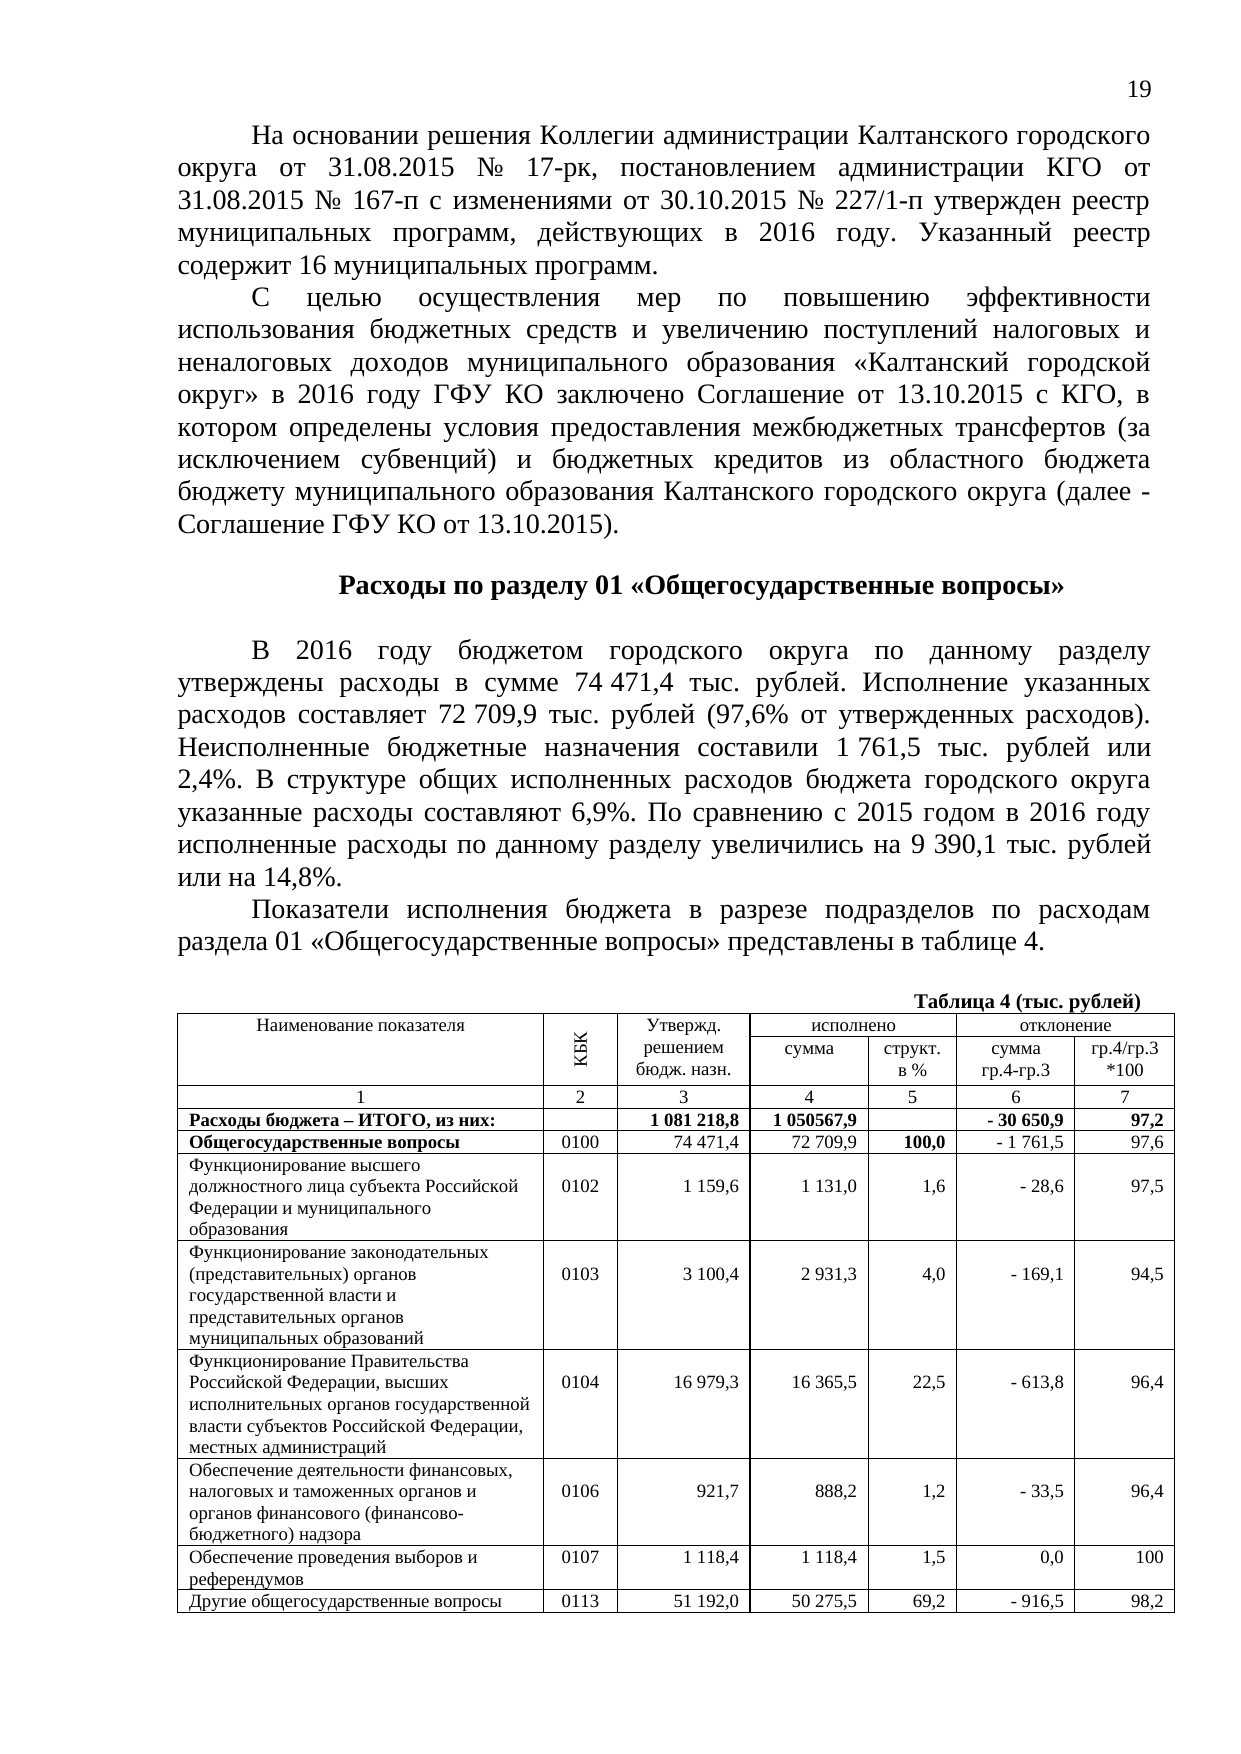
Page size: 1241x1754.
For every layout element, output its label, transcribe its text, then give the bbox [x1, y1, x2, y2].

table_cell 97,2 [1075, 1109, 1174, 1130]
table_cell - 30 650,9 [957, 1109, 1074, 1130]
table_cell - 33,5 [957, 1459, 1074, 1545]
table_cell - 28,6 [957, 1154, 1074, 1240]
table_cell 0100 [544, 1131, 617, 1153]
table_cell 3 100,4 [618, 1241, 749, 1349]
table_cell Функционирование Правительства Российской Федерации, высших исполнительных органов государственной власти субъектов Российской Федерации, местных администраций [178, 1350, 543, 1458]
table_cell Обеспечение деятельности финансовых, налоговых и таможенных органов и органов финансового (финансово-бюджетного) надзора [178, 1459, 543, 1545]
table_cell 97,6 [1075, 1131, 1174, 1153]
table_cell 100,0 [869, 1131, 956, 1153]
table_cell 1 131,0 [751, 1154, 868, 1240]
table_header исполнено [751, 1014, 956, 1036]
table_cell 921,7 [618, 1459, 749, 1545]
table_cell Другие общегосударственные вопросы [178, 1590, 543, 1612]
table_cell 96,4 [1075, 1459, 1174, 1545]
text Показатели исполнения бюджета в разрезе подразделов по расходам раздела 01 «Общегосударственные вопросы» представлены в таблице 4. [177, 892, 1152, 957]
table_cell 98,2 [1075, 1590, 1174, 1612]
table_cell 0106 [544, 1459, 617, 1545]
table_cell 96,4 [1075, 1350, 1174, 1458]
table_cell 1 159,6 [618, 1154, 749, 1240]
table_cell Общегосударственные вопросы [178, 1131, 543, 1153]
table_cell сумма [751, 1037, 868, 1085]
table_cell 3 [618, 1086, 749, 1107]
table_cell - 613,8 [957, 1350, 1074, 1458]
table_cell - 916,5 [957, 1590, 1074, 1612]
table_cell - 1 761,5 [957, 1131, 1074, 1153]
table_cell 0104 [544, 1350, 617, 1458]
table_cell сумма гр.4-гр.3 [957, 1037, 1074, 1085]
table_cell Обеспечение проведения выборов и референдумов [178, 1546, 543, 1589]
table_cell 0113 [544, 1590, 617, 1612]
table_cell 6 [957, 1086, 1074, 1107]
table_header КБК [544, 1014, 617, 1085]
table_cell 50 275,5 [751, 1590, 868, 1612]
table_cell 0,0 [957, 1546, 1074, 1589]
text Расходы по разделу 01 «Общегосударственные вопросы» [177, 568, 1152, 600]
table_cell Расходы бюджета – ИТОГО, из них: [178, 1109, 543, 1130]
table_cell 100 [1075, 1546, 1174, 1589]
table_cell 2 931,3 [751, 1241, 868, 1349]
table_cell 2 [544, 1086, 617, 1107]
table_cell Функционирование высшего должностного лица субъекта Российской Федерации и муниципального образования [178, 1154, 543, 1240]
table_cell 74 471,4 [618, 1131, 749, 1153]
table_cell 7 [1075, 1086, 1174, 1107]
table_header Наименование показателя [178, 1014, 543, 1085]
table_cell 1,2 [869, 1459, 956, 1545]
text Таблица 4 (тыс. рублей) [841, 989, 1152, 1013]
table_cell 0103 [544, 1241, 617, 1349]
text С целью осуществления мер по повышению эффективности использования бюджетных средств и увеличению поступлений налоговых и неналоговых доходов муниципального образования «Калтанский городской округ» в 2016 году ГФУ КО заключено Соглашение от 13.10.2015 с КГО, в котором определены условия предоставления межбюджетных трансфертов (за исключением субвенций) и бюджетных кредитов из областного бюджета бюджету муниципального образования Калтанского городского округа (далее - Соглашение ГФУ КО от 13.10.2015). [177, 280, 1152, 539]
table_cell 0107 [544, 1546, 617, 1589]
table_cell 4,0 [869, 1241, 956, 1349]
table_cell 51 192,0 [618, 1590, 749, 1612]
table_header отклонение [957, 1014, 1174, 1036]
table_cell гр.4/гр.3 *100 [1075, 1037, 1174, 1085]
table_cell 0102 [544, 1154, 617, 1240]
table_cell 1 118,4 [618, 1546, 749, 1589]
table_cell 888,2 [751, 1459, 868, 1545]
table_cell 1 118,4 [751, 1546, 868, 1589]
table_cell 5 [869, 1086, 956, 1107]
text На основании решения Коллегии администрации Калтанского городского округа от 31.08.2015 № 17-рк, постановлением администрации КГО от 31.08.2015 № 167-п с изменениями от 30.10.2015 № 227/1-п утвержден реестр муниципальных программ, действующих в 2016 году. Указанный реестр содержит 16 муниципальных программ. [177, 118, 1152, 280]
table_cell - 169,1 [957, 1241, 1074, 1349]
table_cell 22,5 [869, 1350, 956, 1458]
table_cell [869, 1109, 956, 1130]
table_cell 97,5 [1075, 1154, 1174, 1240]
table_cell 1 050567,9 [751, 1109, 868, 1130]
table_cell 1 081 218,8 [618, 1109, 749, 1130]
table_cell 16 365,5 [751, 1350, 868, 1458]
table_cell 4 [751, 1086, 868, 1107]
text В 2016 году бюджетом городского округа по данному разделу утверждены расходы в сумме 74 471,4 тыс. рублей. Исполнение указанных расходов составляет 72 709,9 тыс. рублей (97,6% от утвержденных расходов). Неисполненные бюджетные назначения составили 1 761,5 тыс. рублей или 2,4%. В структуре общих исполненных расходов бюджета городского округа указанные расходы составляют 6,9%. По сравнению с 2015 годом в 2016 году исполненные расходы по данному разделу увеличились на 9 390,1 тыс. рублей или на 14,8%. [177, 633, 1152, 892]
table_cell Функционирование законодательных (представительных) органов государственной власти и представительных органов муниципальных образований [178, 1241, 543, 1349]
table_header Утвержд. решением бюдж. назн. [618, 1014, 749, 1085]
table_cell [544, 1109, 617, 1130]
table_cell 1,6 [869, 1154, 956, 1240]
table_cell 16 979,3 [618, 1350, 749, 1458]
table_cell 1,5 [869, 1546, 956, 1589]
table_cell 1 [178, 1086, 543, 1107]
table_cell 94,5 [1075, 1241, 1174, 1349]
table_cell 72 709,9 [751, 1131, 868, 1153]
table_cell 69,2 [869, 1590, 956, 1612]
table_cell структ. в % [869, 1037, 956, 1085]
